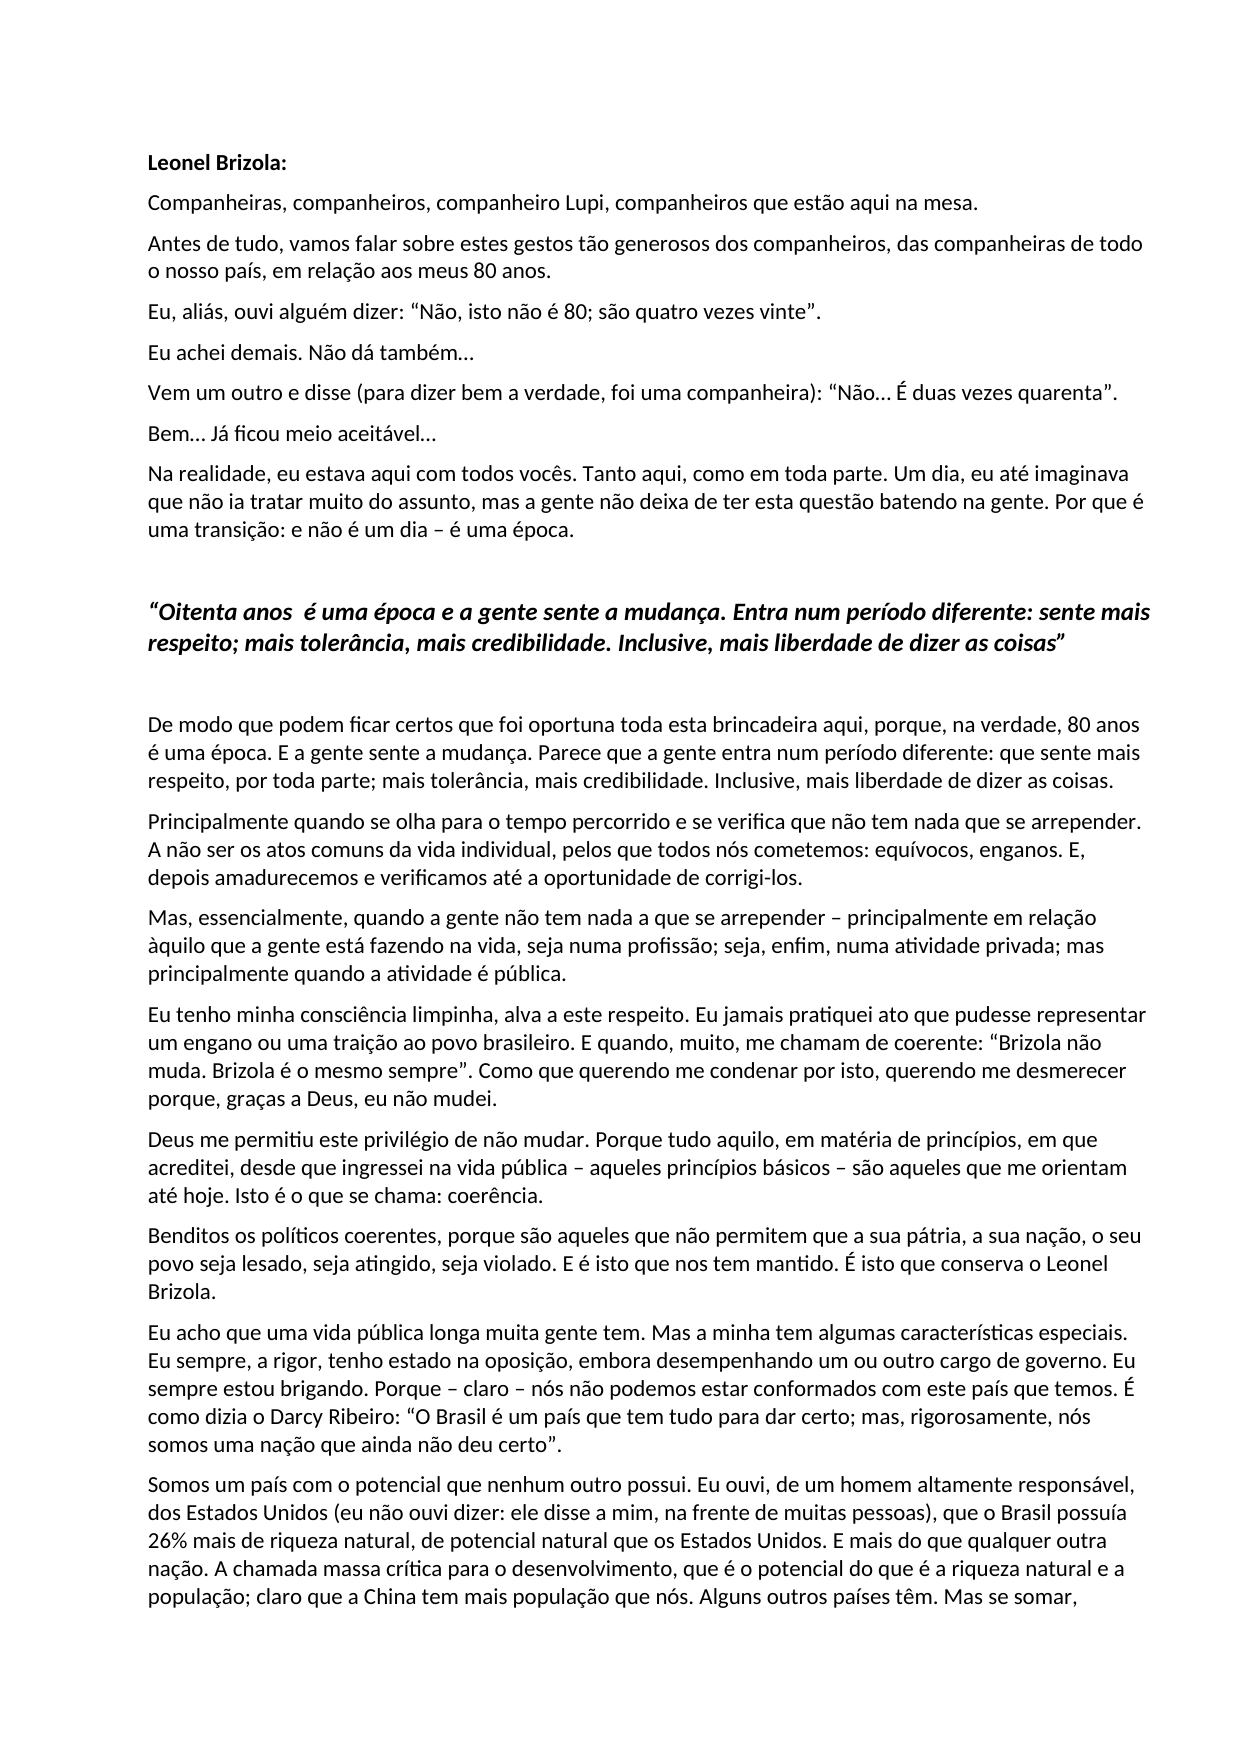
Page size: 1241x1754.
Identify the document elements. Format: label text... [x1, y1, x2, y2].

text De modo que podem ficar certos que foi oportuna toda esta brincadeira aqui, porque, na verdade, 80 anos é uma época. E a gente sente a mudança. Parece que a gente entra num período diferente: que sente mais respeito, por toda parte; mais tolerância, mais credibilidade. Inclusive, mais liberdade de dizer as coisas. [148, 710, 1152, 794]
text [148, 1470, 1152, 1611]
text Companheiras, companheiros, companheiro Lupi, companheiros que estão aqui na mesa. [148, 188, 1152, 216]
text Na realidade, eu estava aqui com todos vocês. Tanto aqui, como em toda parte. Um dia, eu até imaginava que não ia tratar muito do assunto, mas a gente não deixa de ter esta questão batendo na gente. Por que é uma transição: e não é um dia – é uma época. [148, 459, 1152, 543]
text Principalmente quando se olha para o tempo percorrido e se verifica que não tem nada que se arrepender. A não ser os atos comuns da vida individual, pelos que todos nós cometemos: equívocos, enganos. E, depois amadurecemos e verificamos até a oportunidade de corrigi-los. [148, 807, 1152, 891]
text Antes de tudo, vamos falar sobre estes gestos tão generosos dos companheiros, das companheiras de todo o nosso país, em relação aos meus 80 anos. [148, 229, 1152, 285]
text Benditos os políticos coerentes, porque são aqueles que não permitem que a sua pátria, a sua nação, o seu povo seja lesado, seja atingido, seja violado. E é isto que nos tem mantido. É isto que conserva o Leonel Brizola. [148, 1221, 1152, 1305]
text Eu achei demais. Não dá também… [148, 338, 1152, 366]
text Eu, aliás, ouvi alguém dizer: “Não, isto não é 80; são quatro vezes vinte”. [148, 297, 1152, 325]
text Mas, essencialmente, quando a gente não tem nada a que se arrepender – principalmente em relação àquilo que a gente está fazendo na vida, seja numa profissão; seja, enfim, numa atividade privada; mas principalmente quando a atividade é pública. [148, 903, 1152, 988]
text Leonel Brizola: [148, 148, 1152, 176]
text Deus me permitiu este privilégio de não mudar. Porque tudo aquilo, em matéria de princípios, em que acreditei, desde que ingressei na vida pública – aqueles princípios básicos – são aqueles que me orientam até hoje. Isto é o que se chama: coerência. [148, 1125, 1152, 1209]
text Eu acho que uma vida pública longa muita gente tem. Mas a minha tem algumas características especiais. Eu sempre, a rigor, tenho estado na oposição, embora desempenhando um ou outro cargo de governo. Eu sempre estou brigando. Porque – claro – nós não podemos estar conformados com este país que temos. É como dizia o Darcy Ribeiro: “O Brasil é um país que tem tudo para dar certo; mas, rigorosamente, nós somos uma nação que ainda não deu certo”. [148, 1318, 1152, 1458]
text “Oitenta anos é uma época e a gente sente a mudança. Entra num período diferente: sente mais respeito; mais tolerância, mais credibilidade. Inclusive, mais liberdade de dizer as coisas” [148, 596, 1152, 657]
text Vem um outro e disse (para dizer bem a verdade, foi uma companheira): “Não… É duas vezes quarenta”. [148, 378, 1152, 406]
text Eu tenho minha consciência limpinha, alva a este respeito. Eu jamais pratiquei ato que pudesse representar um engano ou uma traição ao povo brasileiro. E quando, muito, me chamam de coerente: “Brizola não muda. Brizola é o mesmo sempre”. Como que querendo me condenar por isto, querendo me desmerecer porque, graças a Deus, eu não mudei. [148, 1000, 1152, 1112]
text Bem… Já ficou meio aceitável… [148, 419, 1152, 447]
